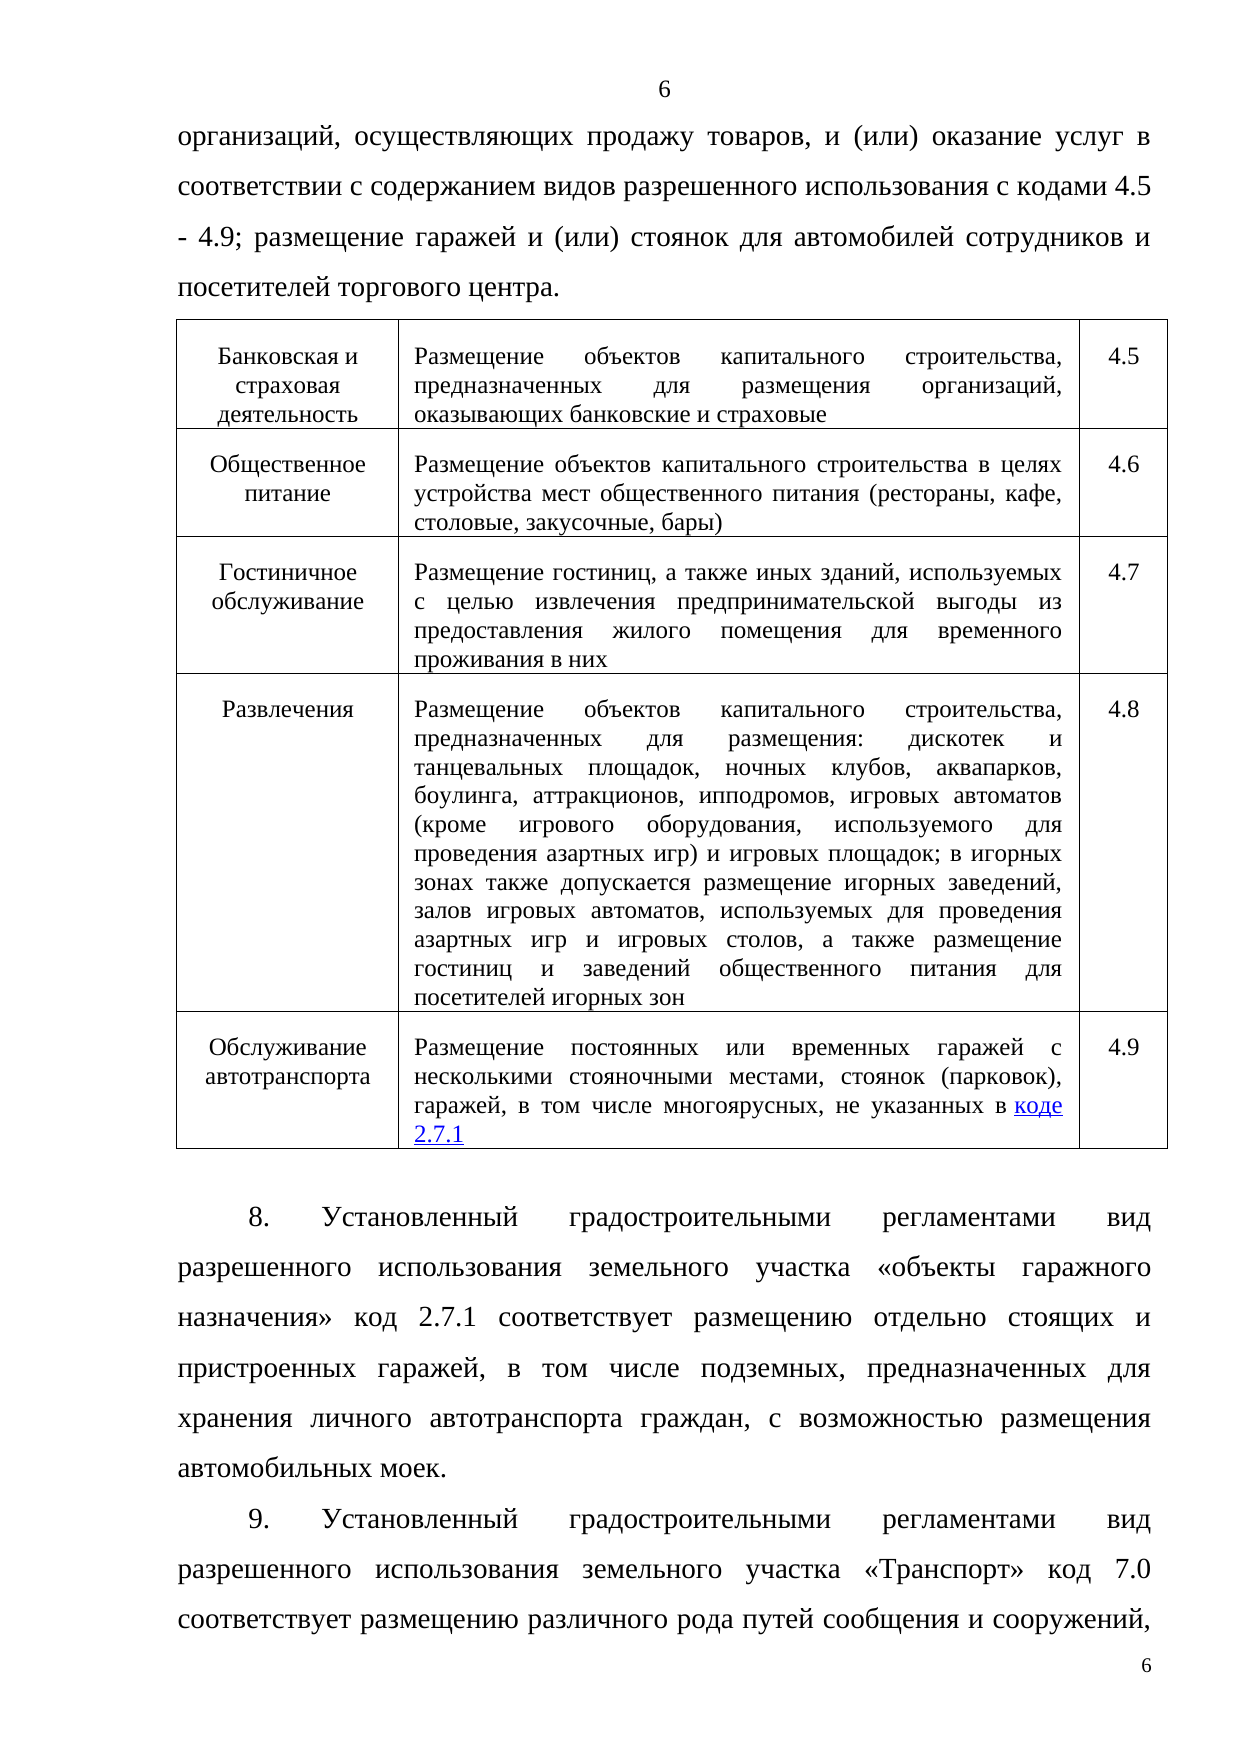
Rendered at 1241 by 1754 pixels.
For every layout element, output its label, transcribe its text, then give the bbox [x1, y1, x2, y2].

table_header Размещение объектов капитального строительства, предназначенных для размещения организаций, оказывающих банковские и страховые [399, 320, 1079, 427]
table_cell Обслуживание автотранспорта [177, 1012, 398, 1147]
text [177, 118, 1152, 303]
table_cell Общественное питание [177, 429, 398, 536]
text 8. Установленный градостроительными регламентами вид разрешенного использования земельного участка «объекты гаражного назначения» код 2.7.1 соответствует размещению отдельно стоящих и пристроенных гаражей, в том числе подземных, предназначенных для хранения личного автотранспорта граждан, с возможностью размещения автомобильных моек. [177, 1199, 1152, 1484]
table_cell Размещение объектов капитального строительства, предназначенных для размещения: дискотек и танцевальных площадок, ночных клубов, аквапарков, боулинга, аттракционов, ипподромов, игровых автоматов (кроме игрового оборудования, используемого для проведения азартных игр) и игровых площадок; в игорных зонах также допускается размещение игорных заведений, залов игровых автоматов, используемых для проведения азартных игр и игровых столов, а также размещение гостиниц и заведений общественного питания для посетителей игорных зон [399, 674, 1079, 1011]
table_cell 4.8 [1080, 674, 1167, 1011]
table_cell 4.6 [1080, 429, 1167, 536]
table_cell Развлечения [177, 674, 398, 1011]
table_cell Размещение постоянных или временных гаражей с несколькими стояночными местами, стоянок (парковок), гаражей, в том числе многоярусных, не указанных в коде 2.7.1 [399, 1012, 1079, 1147]
table_cell Размещение гостиниц, а также иных зданий, используемых с целью извлечения предпринимательской выгоды из предоставления жилого помещения для временного проживания в них [399, 537, 1079, 672]
table_header 4.5 [1080, 320, 1167, 427]
table_cell 4.7 [1080, 537, 1167, 672]
table_cell Гостиничное обслуживание [177, 537, 398, 672]
table_header Банковская и страховая деятельность [177, 320, 398, 427]
table_cell Размещение объектов капитального строительства в целях устройства мест общественного питания (рестораны, кафе, столовые, закусочные, бары) [399, 429, 1079, 536]
table_cell 4.9 [1080, 1012, 1167, 1147]
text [177, 1501, 1152, 1635]
